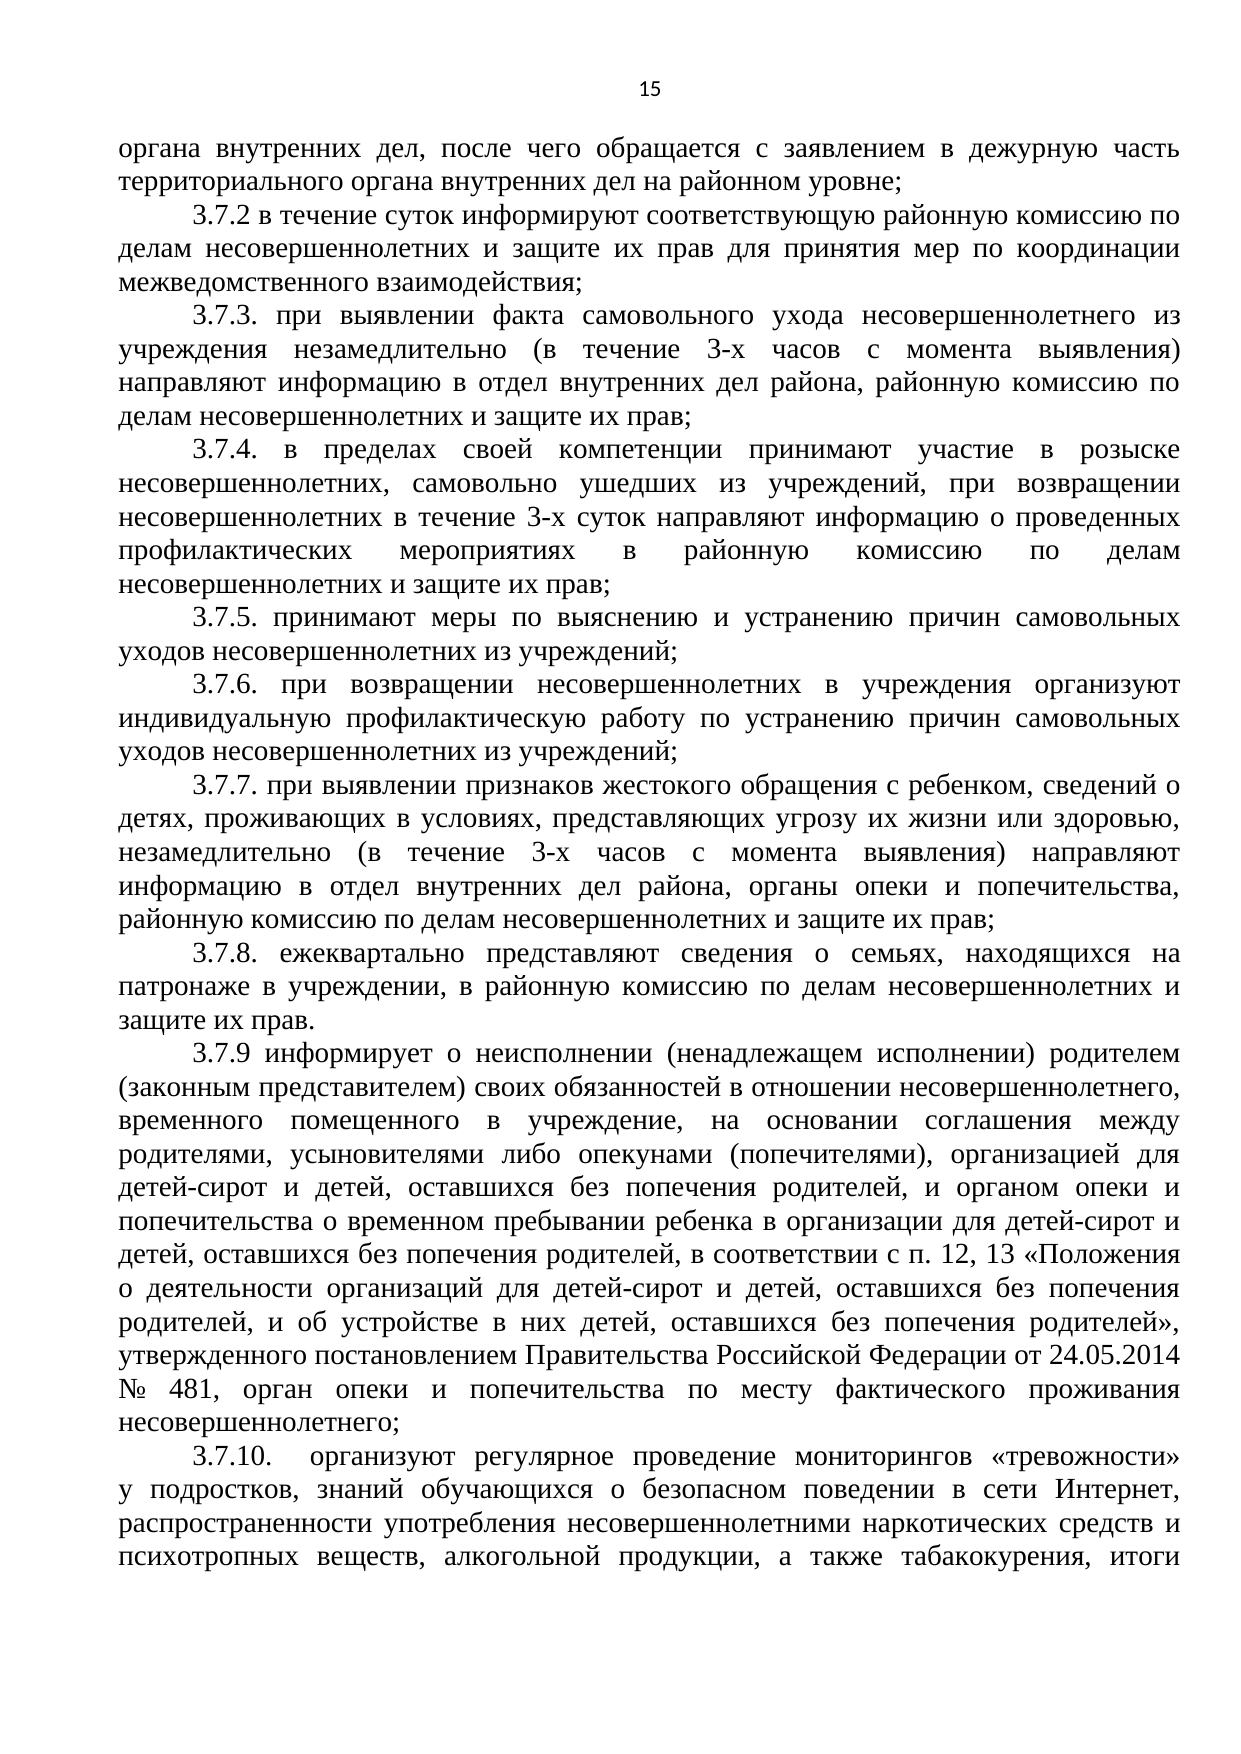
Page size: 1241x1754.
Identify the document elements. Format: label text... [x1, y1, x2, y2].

text 3.7.3. при выявлении факта самовольного ухода несовершеннолетнего из учреждения незамедлительно (в течение 3-х часов с момента выявления) направляют информацию в отдел внутренних дел района, районную комиссию по делам несовершеннолетних и защите их прав; [118, 297, 1181, 432]
text 3.7.9 информирует о неисполнении (ненадлежащем исполнении) родителем (законным представителем) своих обязанностей в отношении несовершеннолетнего, временного помещенного в учреждение, на основании соглашения между родителями, усыновителями либо опекунами (попечителями), организацией для детей-сирот и детей, оставшихся без попечения родителей, и органом опеки и попечительства о временном пребывании ребенка в организации для детей-сирот и детей, оставшихся без попечения родителей, в соответствии с п. 12, 13 «Положения о деятельности организаций для детей-сирот и детей, оставшихся без попечения родителей, и об устройстве в них детей, оставшихся без попечения родителей», утвержденного постановлением Правительства Российской Федерации от 24.05.2014 № 481, орган опеки и попечительства по месту фактического проживания несовершеннолетнего; [118, 1035, 1181, 1438]
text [118, 130, 1181, 197]
text 3.7.2 в течение суток информируют соответствующую районную комиссию по делам несовершеннолетних и защите их прав для принятия мер по координации межведомственного взаимодействия; [118, 197, 1181, 297]
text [118, 1438, 1181, 1572]
text 3.7.6. при возвращении несовершеннолетних в учреждения организуют индивидуальную профилактическую работу по устранению причин самовольных уходов несовершеннолетних из учреждений; [118, 666, 1181, 767]
text 3.7.8. ежеквартально представляют сведения о семьях, находящихся на патронаже в учреждении, в районную комиссию по делам несовершеннолетних и защите их прав. [118, 935, 1181, 1035]
text 3.7.5. принимают меры по выяснению и устранению причин самовольных уходов несовершеннолетних из учреждений; [118, 599, 1181, 666]
text 3.7.4. в пределах своей компетенции принимают участие в розыске несовершеннолетних, самовольно ушедших из учреждений, при возвращении несовершеннолетних в течение 3-х суток направляют информацию о проведенных профилактических мероприятиях в районную комиссию по делам несовершеннолетних и защите их прав; [118, 432, 1181, 599]
text 3.7.7. при выявлении признаков жестокого обращения с ребенком, сведений о детях, проживающих в условиях, представляющих угрозу их жизни или здоровью, незамедлительно (в течение 3-х часов с момента выявления) направляют информацию в отдел внутренних дел района, органы опеки и попечительства, районную комиссию по делам несовершеннолетних и защите их прав; [118, 767, 1181, 935]
